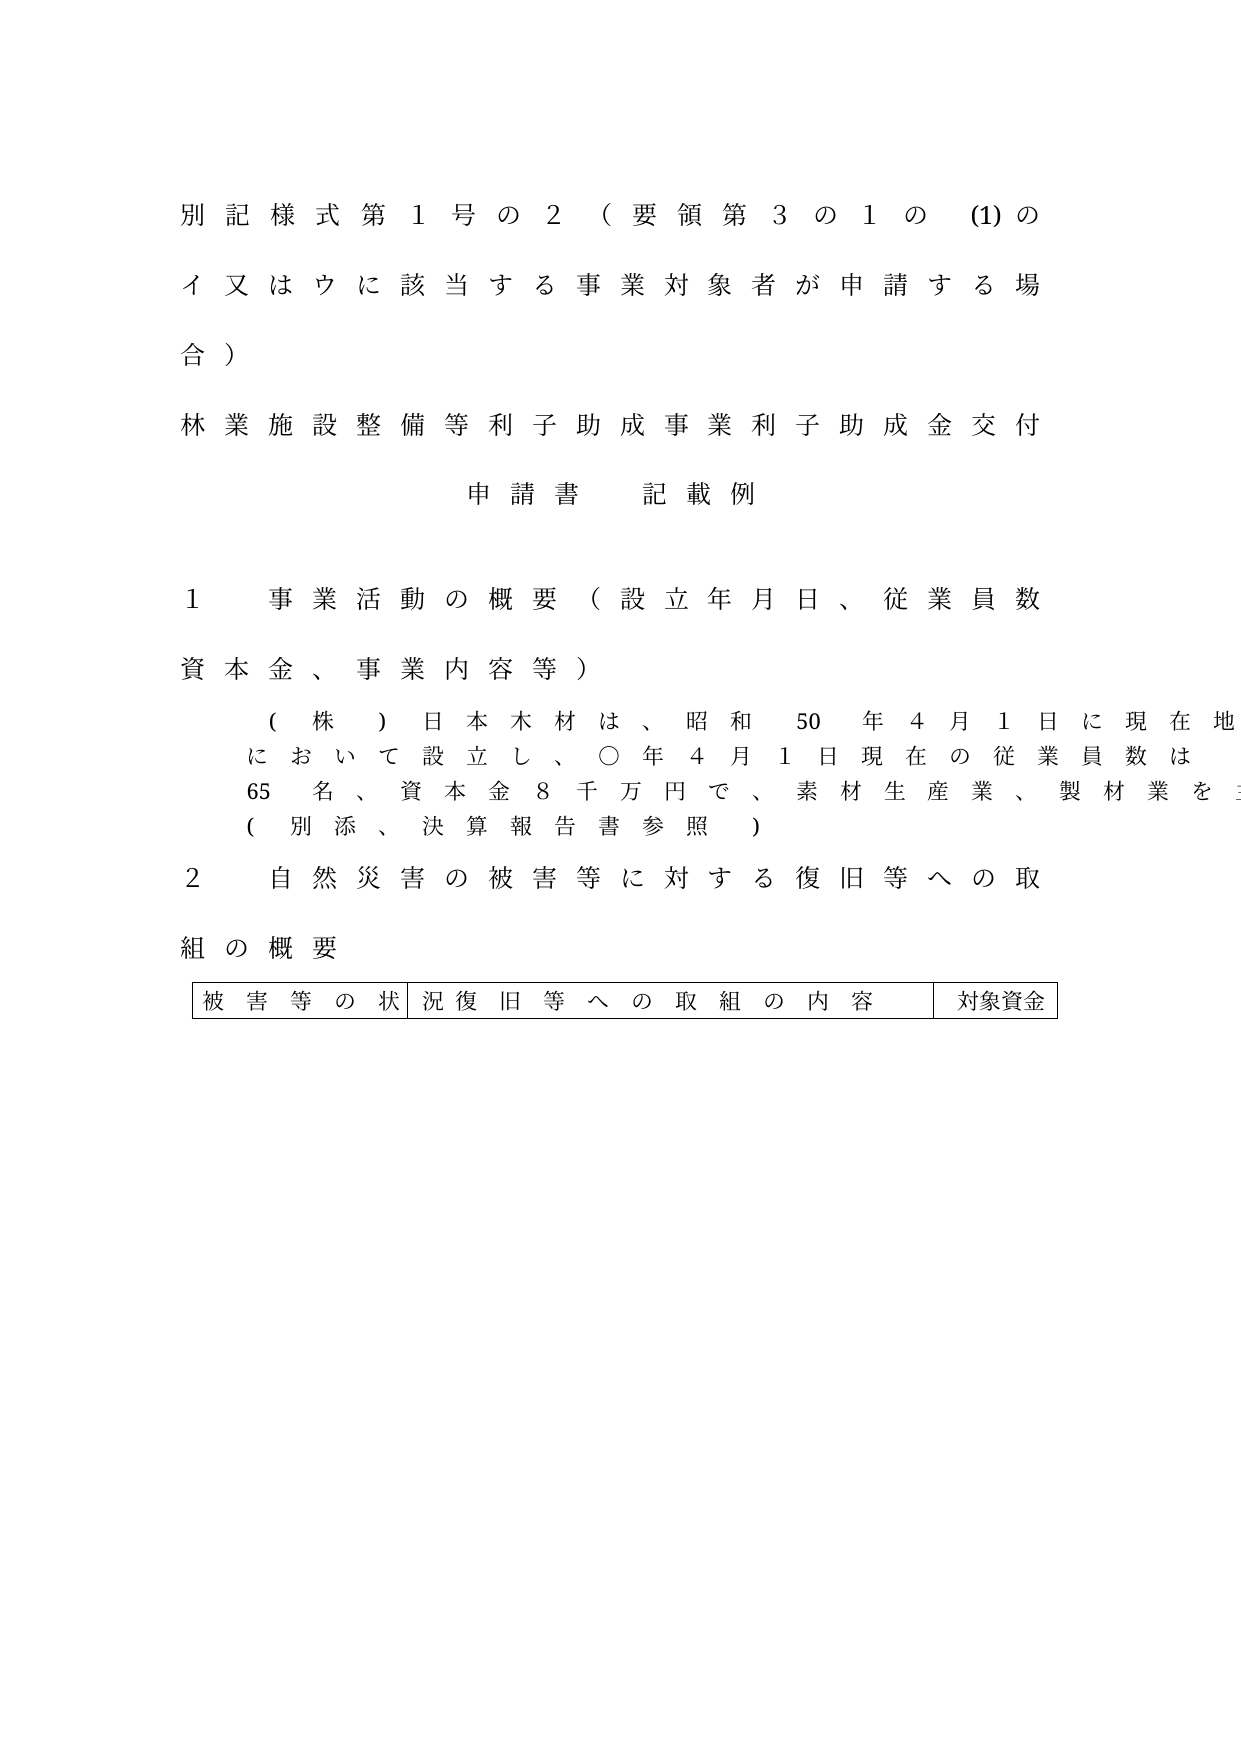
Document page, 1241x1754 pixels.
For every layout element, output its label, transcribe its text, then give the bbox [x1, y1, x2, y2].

table_header 対象資金 [934, 983, 1057, 1018]
text ２ 自然災害の被害等に対する復旧等への取組の概要 [181, 842, 1060, 982]
table_header 被害等の状況 [193, 983, 407, 1018]
table_header 復旧等への取組の内容 [408, 983, 933, 1018]
text １ 事業活動の概要（設立年月日、従業員数、資本金、事業内容等） [181, 563, 1060, 702]
text (株)日本木材は、昭和50年４月１日に現在地において設立し、○年４月１日現在の従業員数は65名、資本金８千万円で、素材生産業、製材業を主体に事業展開している。(別添、決算報告書参照) [225, 702, 1060, 842]
text 林業施設整備等利子助成事業利子助成金交付申請書 記載例 [181, 388, 1060, 528]
text 別記様式第１号の２（要領第３の１の(1)のイ又はウに該当する事業対象者が申請する場合） [181, 179, 1060, 388]
